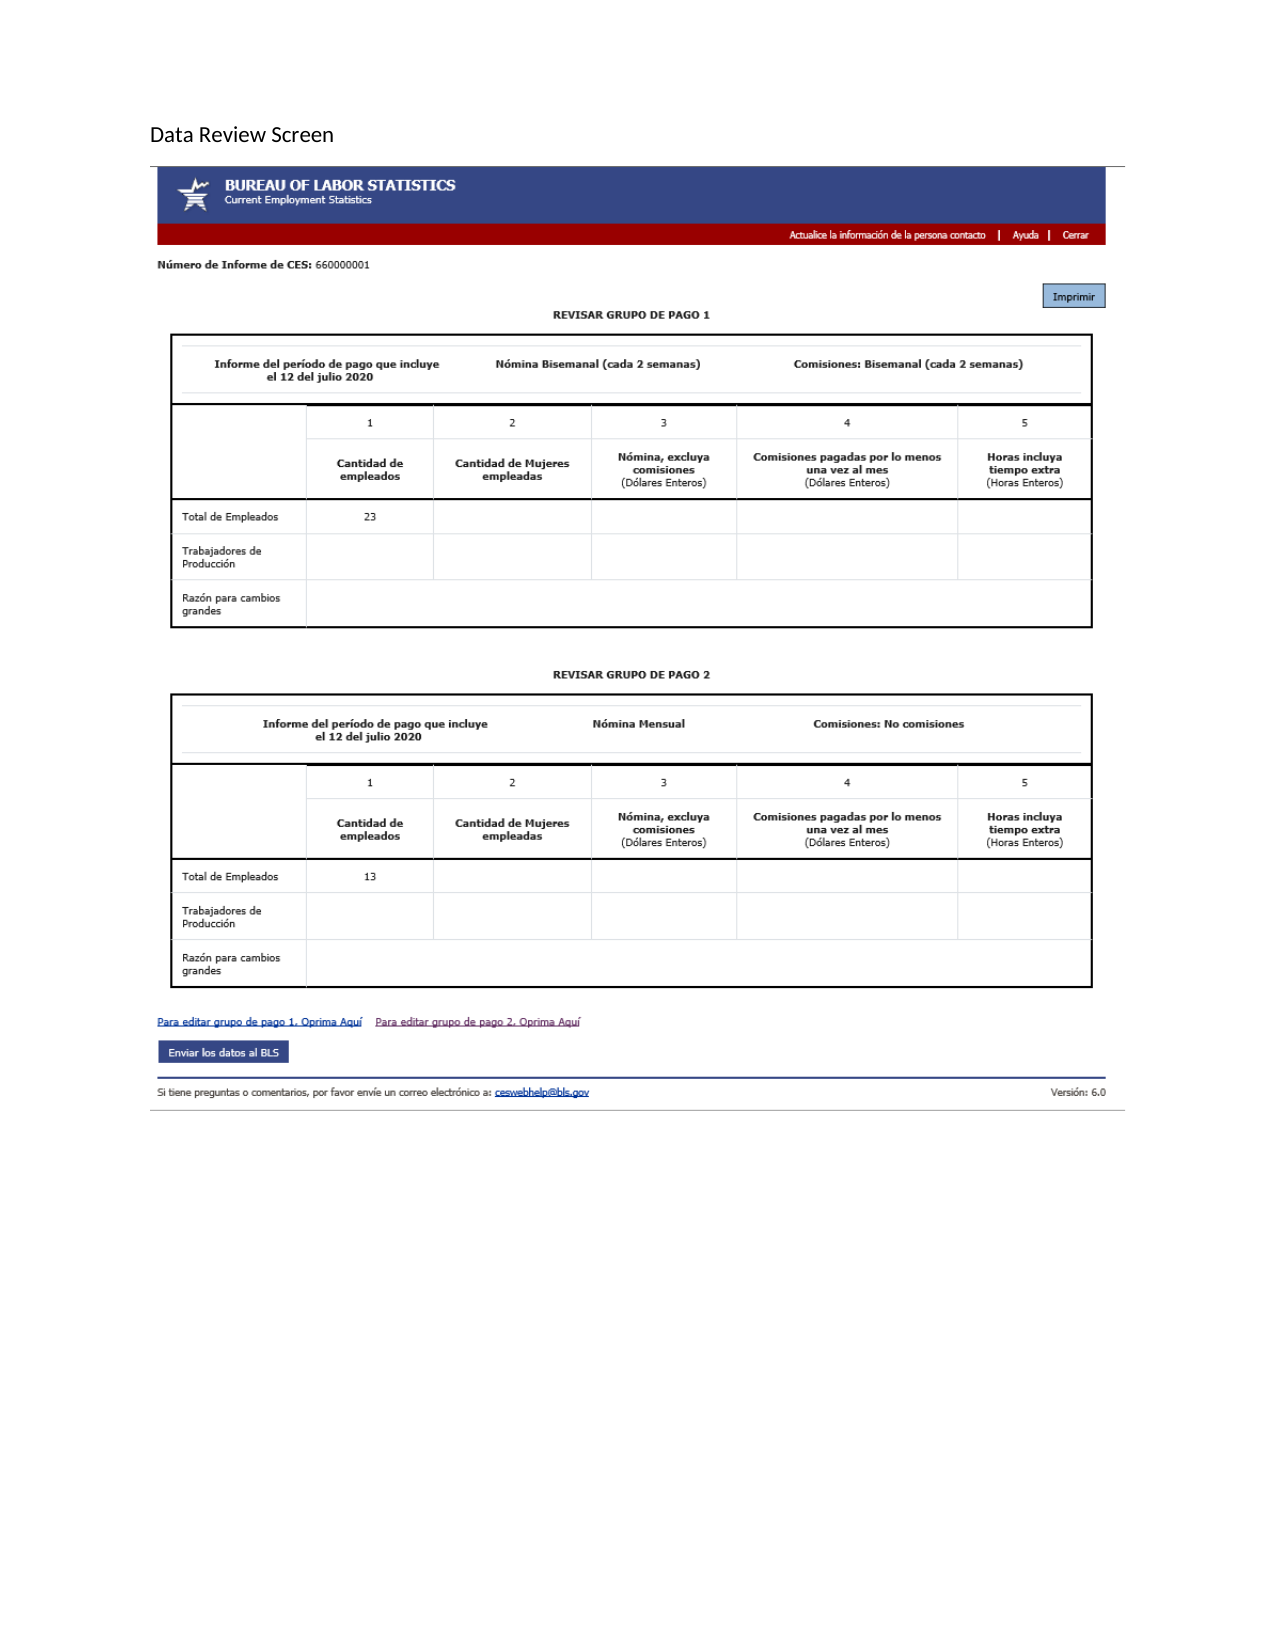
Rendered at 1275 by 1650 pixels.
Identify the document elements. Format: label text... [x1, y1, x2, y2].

picture [150, 166, 1125, 1112]
text Data Review Screen [150, 120, 1125, 148]
